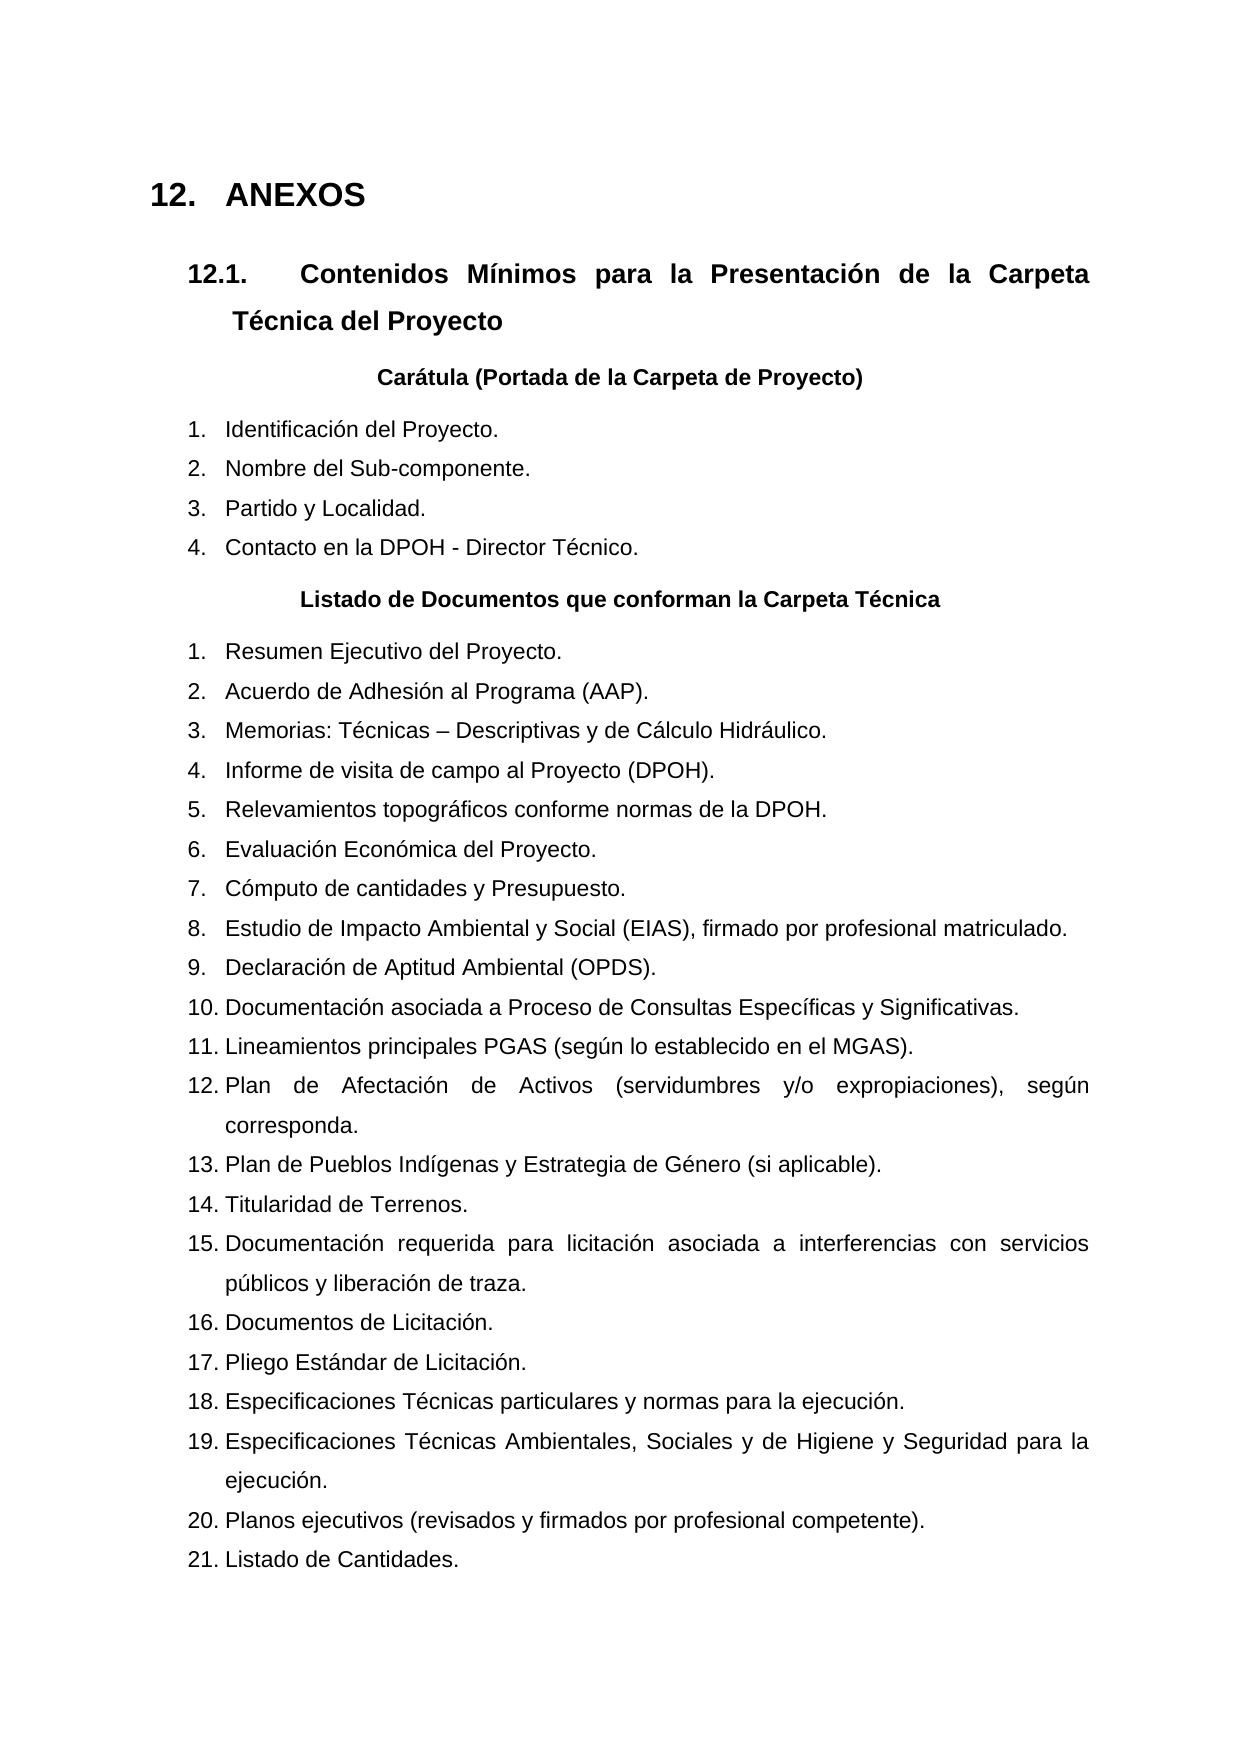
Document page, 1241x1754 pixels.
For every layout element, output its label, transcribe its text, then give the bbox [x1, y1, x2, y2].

list Especificaciones Técnicas particulares y normas para la ejecución. [187, 1388, 1090, 1415]
list Contacto en la DPOH - Director Técnico. [187, 534, 1090, 561]
text Listado de Documentos que conforman la Carpeta Técnica [150, 586, 1090, 613]
list Titularidad de Terrenos. [187, 1191, 1090, 1217]
list Resumen Ejecutivo del Proyecto. [187, 638, 1090, 664]
list Declaración de Aptitud Ambiental (OPDS). [187, 954, 1090, 980]
list Identificación del Proyecto. [187, 416, 1090, 442]
list Plan de Afectación de Activos (servidumbres y/o expropiaciones), según corresponda. [187, 1072, 1090, 1138]
list Partido y Localidad. [187, 495, 1090, 521]
list Listado de Cantidades. [187, 1546, 1090, 1573]
list Relevamientos topográficos conforme normas de la DPOH. [187, 796, 1090, 822]
text Carátula (Portada de la Carpeta de Proyecto) [150, 364, 1090, 390]
list Acuerdo de Adhesión al Programa (AAP). [187, 678, 1090, 704]
subtitle Contenidos Mínimos para la Presentación de la Carpeta Técnica del Proyecto [187, 258, 1090, 336]
list Documentación requerida para licitación asociada a interferencias con servicios públicos y liberación de traza. [187, 1230, 1090, 1296]
list Plan de Pueblos Indígenas y Estrategia de Género (si aplicable). [187, 1151, 1090, 1178]
list Planos ejecutivos (revisados y firmados por profesional competente). [187, 1507, 1090, 1533]
list Lineamientos principales PGAS (según lo establecido en el MGAS). [187, 1033, 1090, 1059]
list Nombre del Sub-componente. [187, 455, 1090, 482]
list Pliego Estándar de Licitación. [187, 1349, 1090, 1375]
list Evaluación Económica del Proyecto. [187, 836, 1090, 862]
list Estudio de Impacto Ambiental y Social (EIAS), firmado por profesional matriculado. [187, 914, 1090, 941]
list Informe de visita de campo al Proyecto (DPOH). [187, 757, 1090, 783]
subtitle ANEXOS [150, 175, 1090, 213]
list Cómputo de cantidades y Presupuesto. [187, 875, 1090, 901]
list Especificaciones Técnicas Ambientales, Sociales y de Higiene y Seguridad para la ejecución. [187, 1428, 1090, 1494]
list Documentos de Licitación. [187, 1309, 1090, 1336]
list Memorias: Técnicas – Descriptivas y de Cálculo Hidráulico. [187, 717, 1090, 743]
list Documentación asociada a Proceso de Consultas Específicas y Significativas. [187, 993, 1090, 1020]
